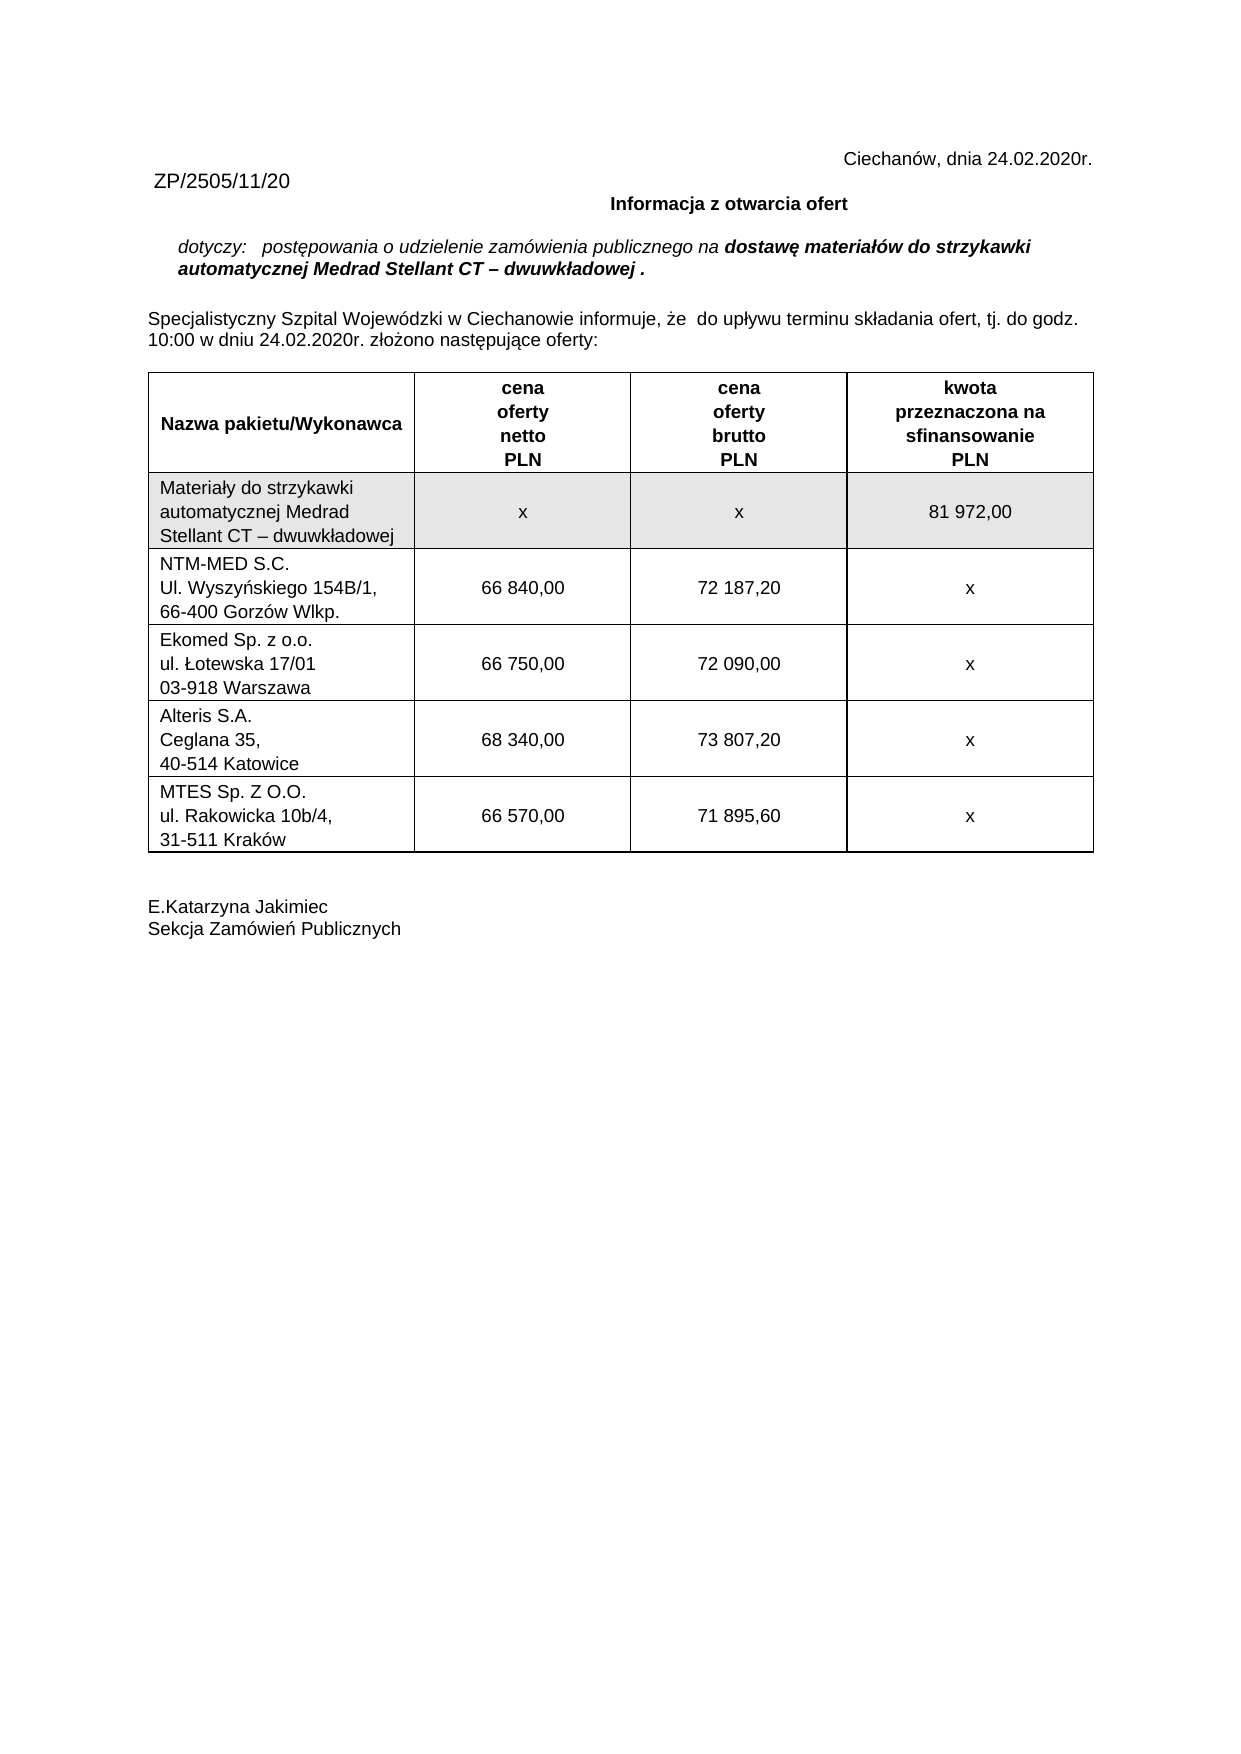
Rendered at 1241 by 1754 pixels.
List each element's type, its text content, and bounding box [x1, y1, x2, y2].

table_cell x [631, 473, 846, 548]
table_cell Materiały do strzykawki automatycznej Medrad Stellant CT – dwuwkładowej [149, 473, 414, 548]
text Sekcja Zamówień Publicznych [148, 917, 1081, 939]
table_cell 72 187,20 [631, 549, 846, 624]
table_cell x [848, 625, 1093, 699]
table_cell Alteris S.A. Ceglana 35, 40-514 Katowice [149, 701, 414, 776]
table_header Nazwa pakietu/Wykonawca [149, 373, 414, 472]
table_cell 66 570,00 [415, 777, 630, 851]
table_cell 81 972,00 [848, 473, 1093, 548]
table_cell x [848, 701, 1093, 776]
table_cell x [415, 473, 630, 548]
table_header cena oferty netto PLN [415, 373, 630, 472]
table_cell MTES Sp. Z O.O. ul. Rakowicka 10b/4, 31-511 Kraków [149, 777, 414, 851]
table_cell 66 840,00 [415, 549, 630, 624]
table_cell 73 807,20 [631, 701, 846, 776]
table_cell 66 750,00 [415, 625, 630, 699]
text ZP/2505/11/20 [153, 169, 1092, 193]
table_cell x [848, 549, 1093, 624]
table_cell Ekomed Sp. z o.o. ul. Łotewska 17/01 03-918 Warszawa [149, 625, 414, 699]
table_cell 68 340,00 [415, 701, 630, 776]
table_cell 72 090,00 [631, 625, 846, 699]
text Informacja z otwarcia ofert [148, 193, 1092, 215]
table_cell x [848, 777, 1093, 851]
text Ciechanów, dnia 24.02.2020r. [148, 148, 1092, 169]
text Specjalistyczny Szpital Wojewódzki w Ciechanowie informuje, że do upływu terminu składania ofert, tj. do godz. 10:00 w dniu 24.02.2020r. złożono następujące oferty: [148, 307, 1081, 350]
text E.Katarzyna Jakimiec [148, 896, 1081, 917]
table_header cena oferty brutto PLN [631, 373, 846, 472]
subtitle dotyczy: postępowania o udzielenie zamówienia publicznego na dostawę materiałów do strzykawki automatycznej Medrad Stellant CT – dwuwkładowej . [178, 236, 1092, 279]
table_cell NTM-MED S.C. Ul. Wyszyńskiego 154B/1, 66-400 Gorzów Wlkp. [149, 549, 414, 624]
table_header kwota przeznaczona na sfinansowanie PLN [848, 373, 1093, 472]
table_cell 71 895,60 [631, 777, 846, 851]
